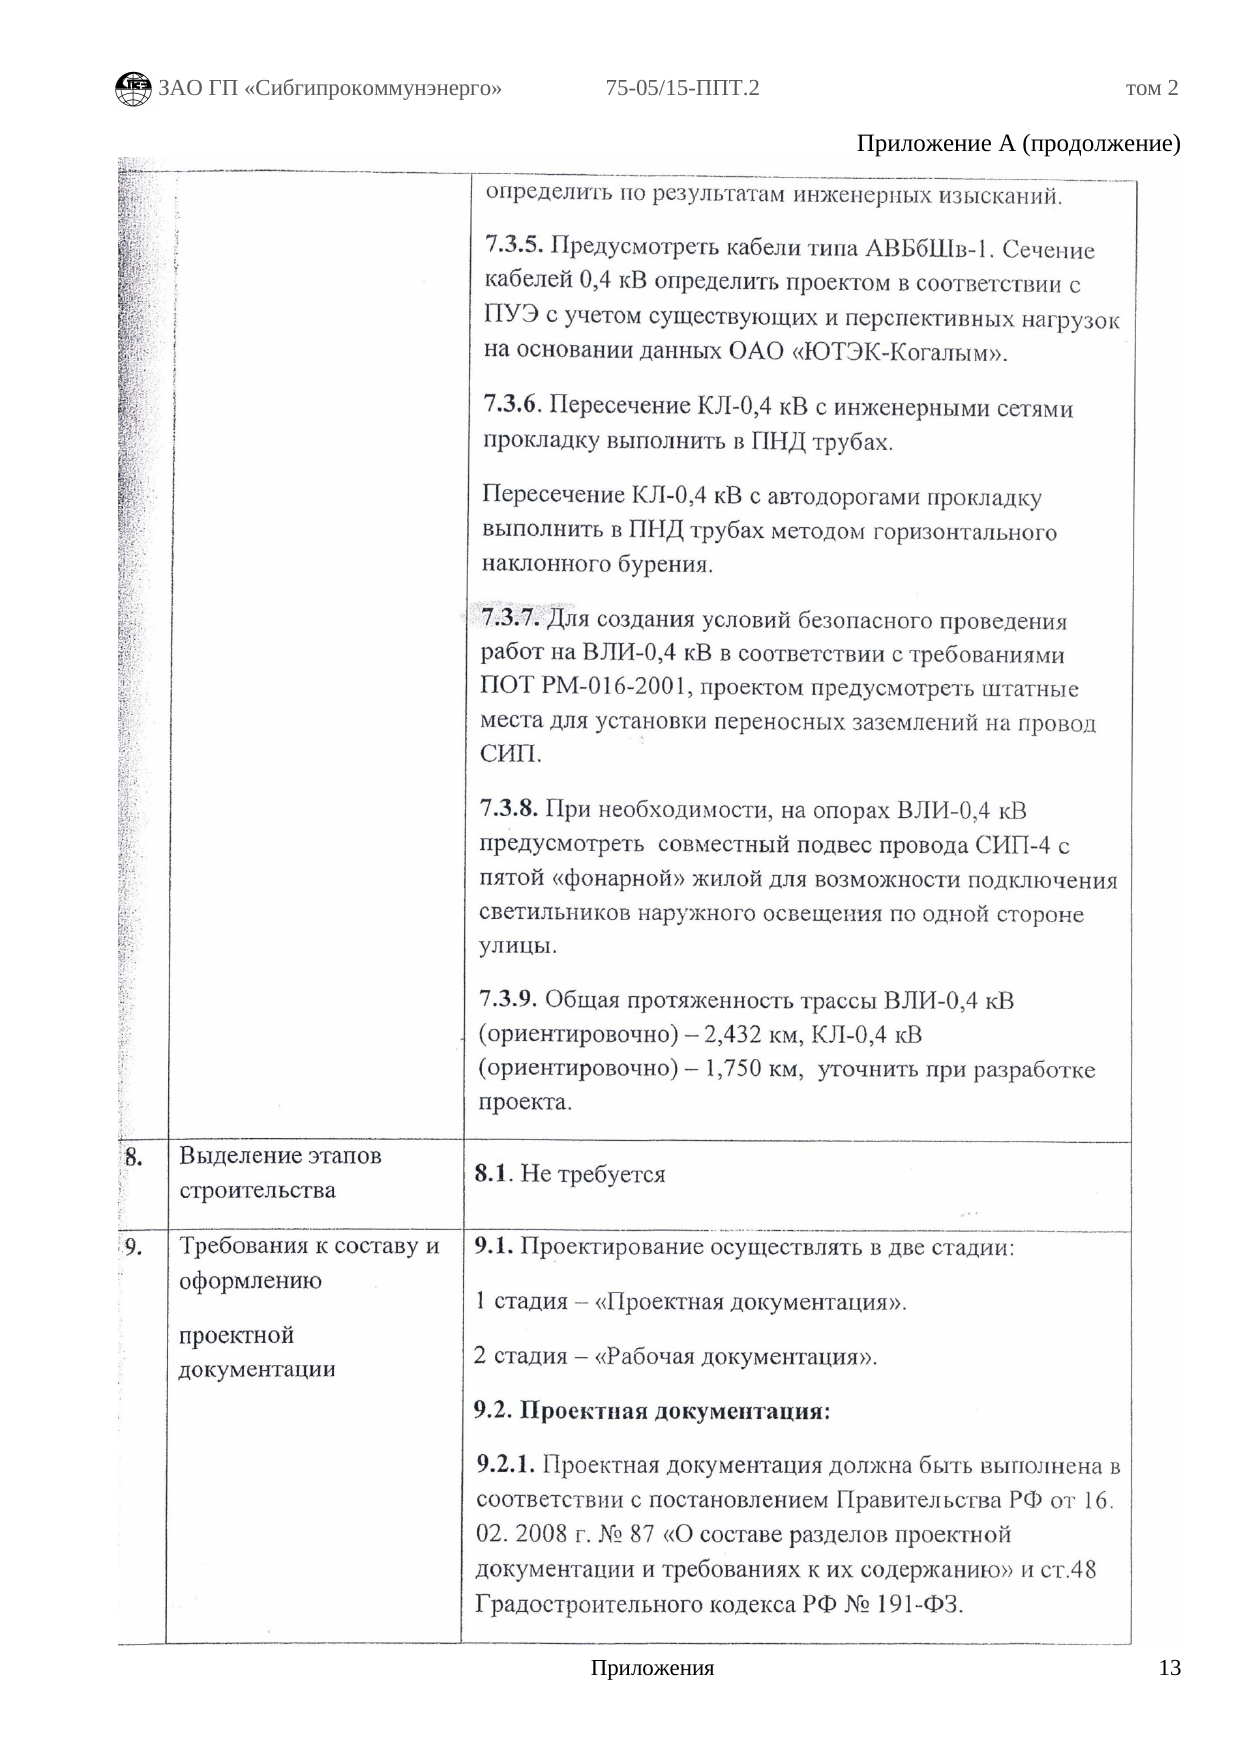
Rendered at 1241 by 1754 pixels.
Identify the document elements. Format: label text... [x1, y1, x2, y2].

picture [118, 157, 1181, 1646]
text Приложение А (продолжение) [118, 128, 1181, 157]
